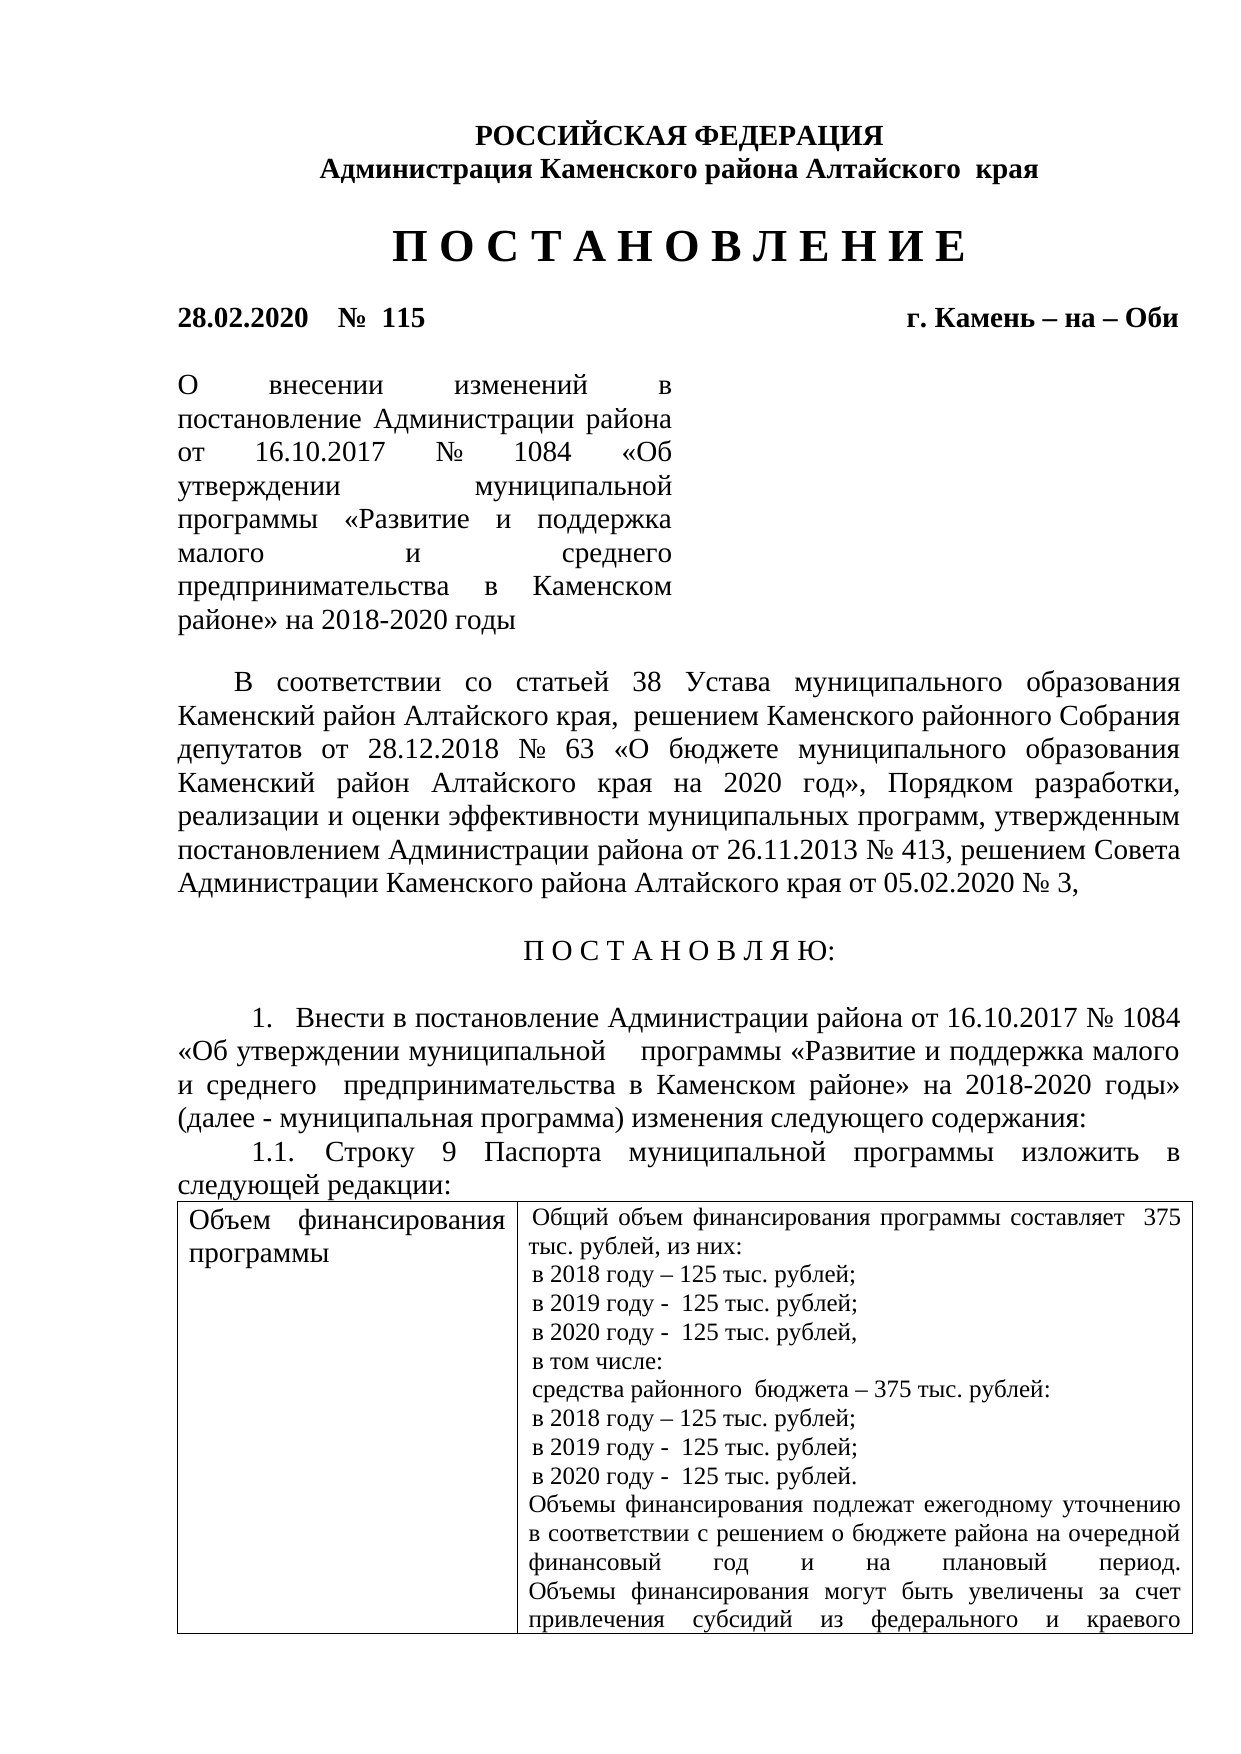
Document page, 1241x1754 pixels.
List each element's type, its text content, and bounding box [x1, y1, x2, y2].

list Внести в постановление Администрации района от 16.10.2017 № 1084 «Об утверждении муниципальной программы «Развитие и поддержка малого и среднего предпринимательства в Каменском районе» на 2018-2020 годы» (далее - муниципальная программа) изменения следующего содержания: [177, 1000, 1181, 1134]
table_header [178, 1202, 517, 1633]
table_header О внесении изменений в постановление Администрации района от 16.10.2017 № 1084 «Об утверждении муниципальной программы «Развитие и поддержка малого и среднего предпринимательства в Каменском районе» на 2018-2020 годы [166, 367, 683, 636]
text 28.02.2020 № 115 г. Камень – на – Оби [177, 300, 1181, 334]
text П О С Т А Н О В Л Е Н И Е [177, 219, 1181, 271]
text П О С Т А Н О В Л Я Ю: [177, 933, 1181, 966]
text В соответствии со статьей 38 Устава муниципального образования Каменский район Алтайского края, решением Каменского районного Собрания депутатов от 28.12.2018 № 63 «О бюджете муниципального образования Каменский район Алтайского края на 2020 год», Порядком разработки, реализации и оценки эффективности муниципальных программ, утвержденным постановлением Администрации района от 26.11.2013 № 413, решением Совета Администрации Каменского района Алтайского края от 05.02.2020 № 3, [177, 664, 1181, 899]
text РОССИЙСКАЯ ФЕДЕРАЦИЯ [177, 118, 1181, 152]
text Администрация Каменского района Алтайского края [177, 152, 1181, 185]
list Строку 9 Паспорта муниципальной программы изложить в следующей редакции: [177, 1134, 1181, 1201]
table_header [518, 1202, 1192, 1633]
